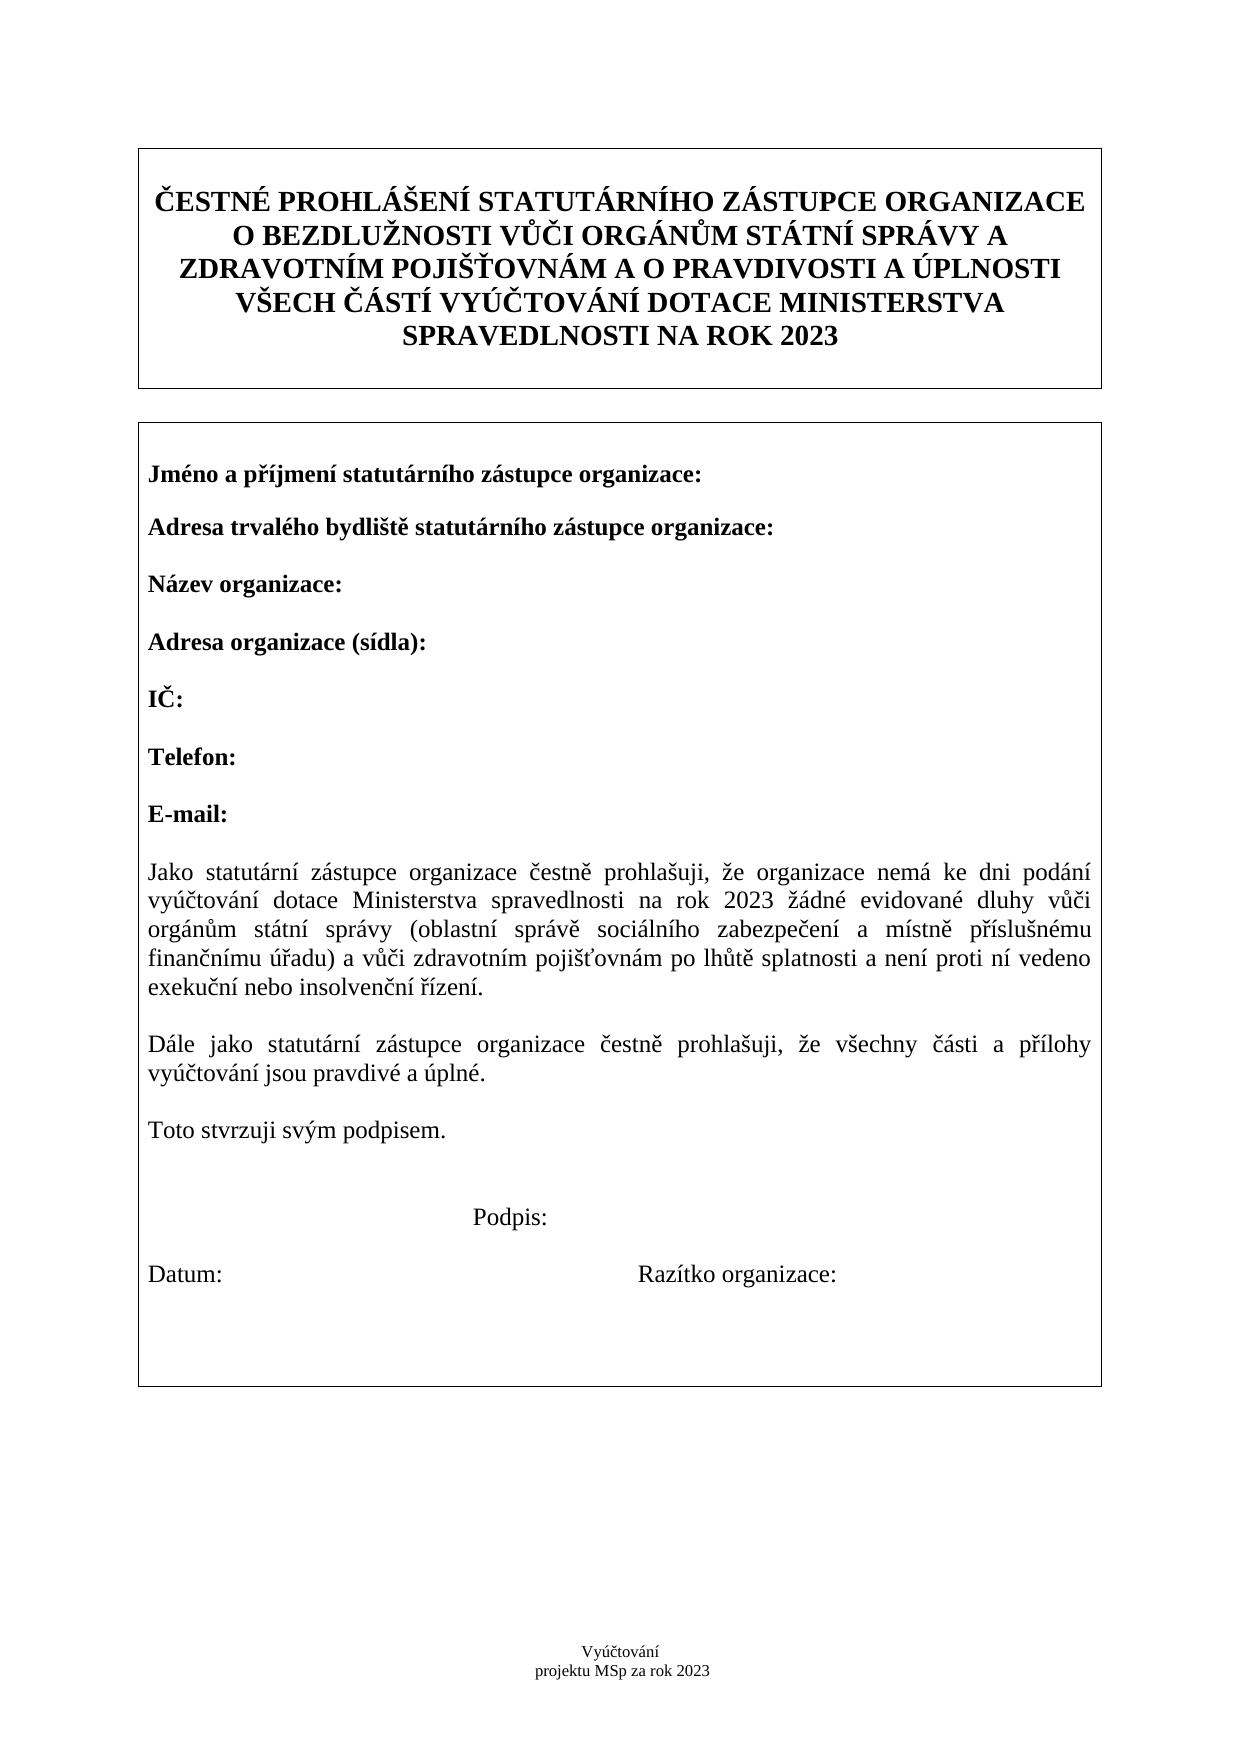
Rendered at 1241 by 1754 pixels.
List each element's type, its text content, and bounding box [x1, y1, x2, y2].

text IČ: [148, 684, 1092, 713]
text Toto stvrzuji svým podpisem. [148, 1116, 1092, 1144]
text Telefon: [148, 742, 1092, 771]
text Jako statutární zástupce organizace čestně prohlašuji, že organizace nemá ke dni podání vyúčtování dotace Ministerstva spravedlnosti na rok 2023 žádné evidované dluhy vůči orgánům státní správy (oblastní správě sociálního zabezpečení a místně příslušnému finančnímu úřadu) a vůči zdravotním pojišťovnám po lhůtě splatnosti a není proti ní vedeno exekuční nebo insolvenční řízení. [148, 857, 1092, 1001]
text Adresa organizace (sídla): [148, 627, 1092, 656]
text Datum: Razítko organizace: [148, 1259, 1092, 1288]
text Adresa trvalého bydliště statutárního zástupce organizace: [148, 512, 1092, 541]
text E-mail: [148, 799, 1092, 828]
text Název organizace: [148, 569, 1092, 598]
text Jméno a příjmení statutárního zástupce organizace: [148, 459, 1092, 488]
text Dále jako statutární zástupce organizace čestně prohlašuji, že všechny části a přílohy vyúčtování jsou pravdivé a úplné. [148, 1029, 1092, 1087]
text čestné prohlášení statutárního zástupce organizace o bezdlužnosti vůči orgánŮm státní správy A zdravotním pojišťovnám a o pravdivosti a úplnosti všech Částí vyúčtování dotace Ministerstva spravedlnosti na rok 2023 [148, 184, 1092, 352]
text Podpis: [148, 1202, 1092, 1231]
